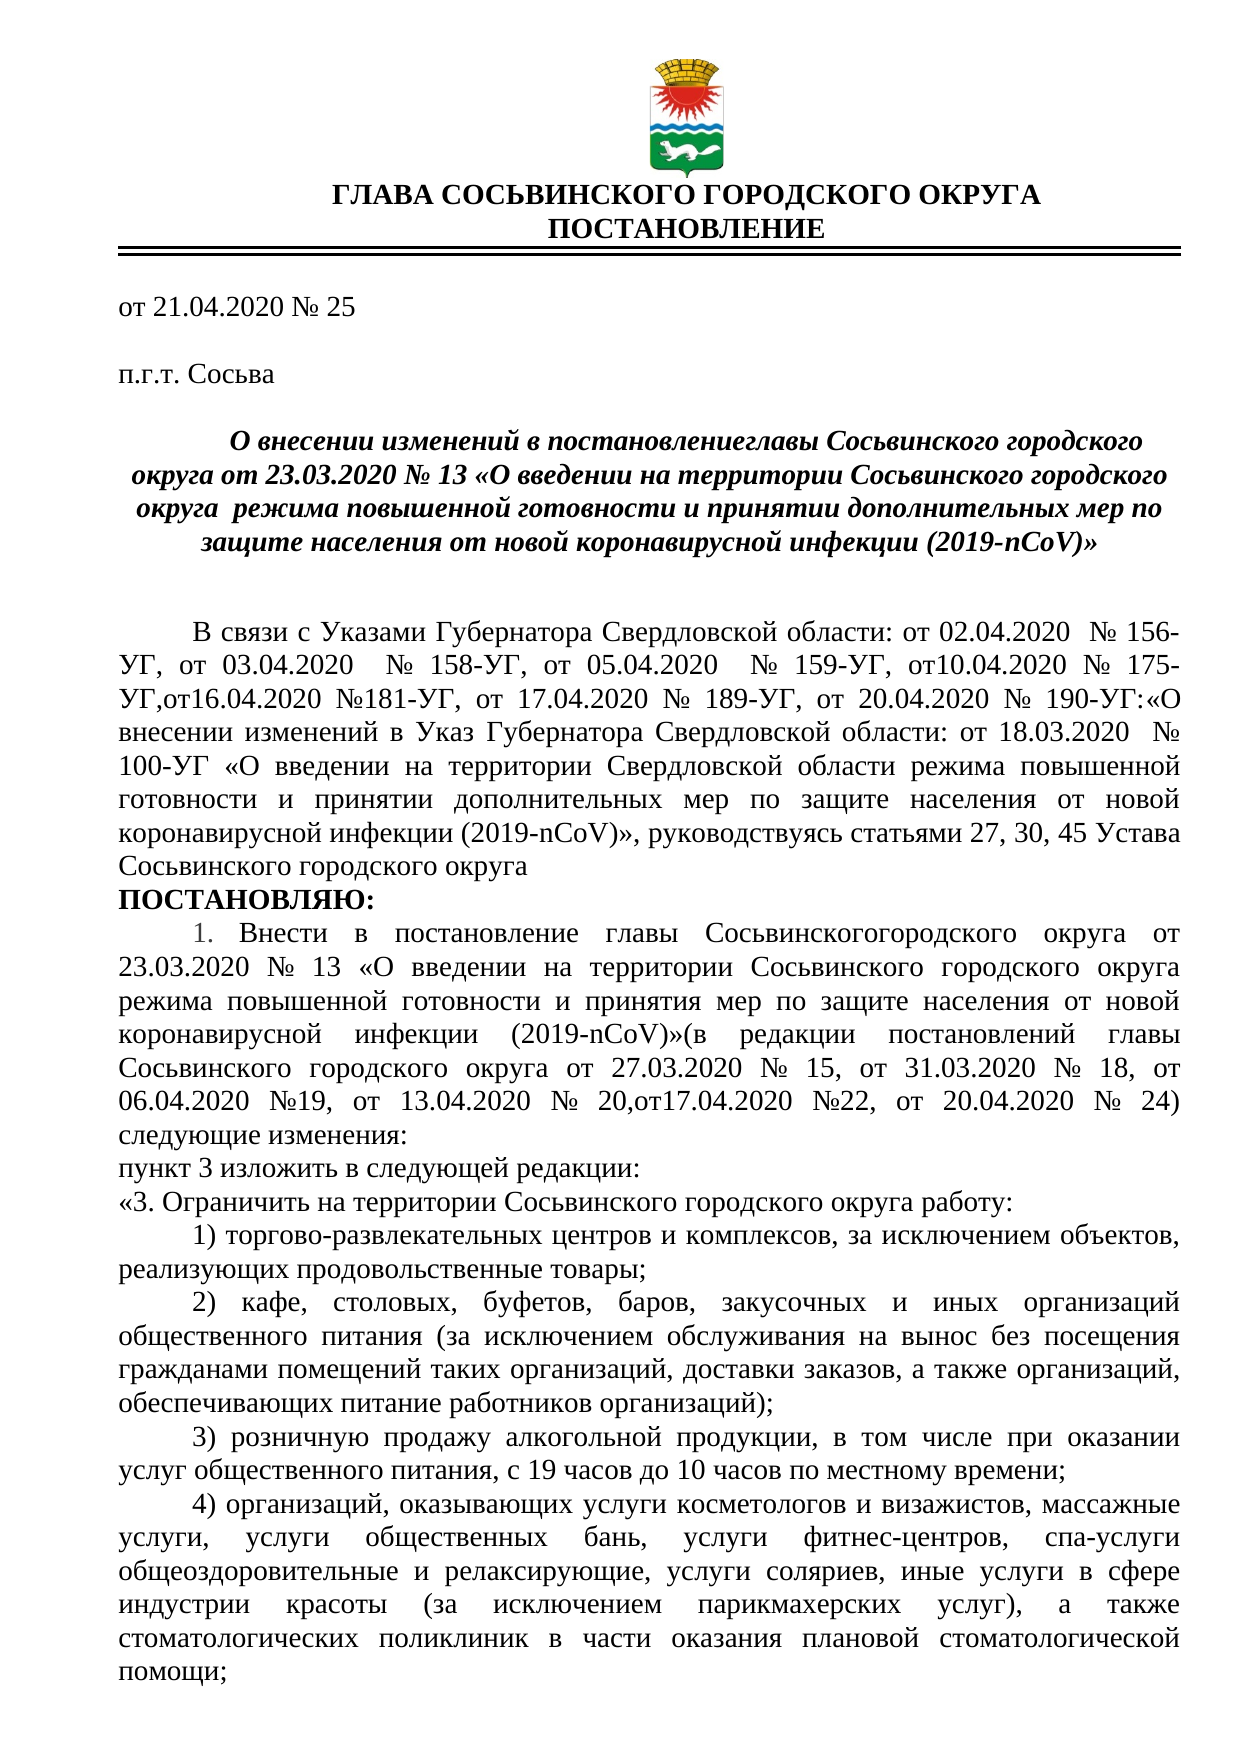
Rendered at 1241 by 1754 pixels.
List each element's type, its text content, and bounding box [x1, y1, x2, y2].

list 1) торгово-развлекательных центров и комплексов, за исключением объектов, реализующих продовольственные товары; [118, 1217, 1181, 1284]
picture [649, 59, 724, 178]
text п.г.т. Сосьва [118, 356, 1181, 390]
text В связи с Указами Губернатора Свердловской области: от 02.04.2020 № 156-УГ, от 03.04.2020 № 158-УГ, от 05.04.2020 № 159-УГ, от10.04.2020 № 175-УГ,от16.04.2020 №181-УГ, от 17.04.2020 № 189-УГ, от 20.04.2020 № 190-УГ:«О внесении изменений в Указ Губернатора Свердловской области: от 18.03.2020 № 100-УГ «О введении на территории Свердловской области режима повышенной готовности и принятии дополнительных мер по защите населения от новой коронавирусной инфекции (2019-nCoV)», руководствуясь статьями 27, 30, 45 Устава Сосьвинского городского округа [118, 614, 1181, 882]
text ПОСТАНОВЛЯЮ: [118, 882, 1181, 916]
list 4) организаций, оказывающих услуги косметологов и визажистов, массажные услуги, услуги общественных бань, услуги фитнес-центров, спа-услуги общеоздоровительные и релаксирующие, услуги соляриев, иные услуги в сфере индустрии красоты (за исключением парикмахерских услуг), а также стоматологических поликлиник в части оказания плановой стоматологической помощи; [118, 1486, 1181, 1687]
list 2) кафе, столовых, буфетов, баров, закусочных и иных организаций общественного питания (за исключением обслуживания на вынос без посещения гражданами помещений таких организаций, доставки заказов, а также организаций, обеспечивающих питание работников организаций); [118, 1284, 1181, 1419]
text ГЛАВА СОСЬВИНСКОГО ГОРОДСКОГО ОКРУГА [118, 177, 1181, 211]
text «3. Ограничить на территории Сосьвинского городского округа работу: [118, 1184, 1181, 1217]
list Внести в постановление главы Сосьвинскогогородского округа от 23.03.2020 № 13 «О введении на территории Сосьвинского городского округа режима повышенной готовности и принятия мер по защите населения от новой коронавирусной инфекции (2019-nCoV)»(в редакции постановлений главы Сосьвинского городского округа от 27.03.2020 № 15, от 31.03.2020 № 18, от 06.04.2020 №19, от 13.04.2020 № 20,от17.04.2020 №22, от 20.04.2020 № 24) следующие изменения: [118, 916, 1181, 1150]
text ПОСТАНОВЛЕНИЕ [118, 211, 1181, 246]
text пункт 3 изложить в следующей редакции: [118, 1150, 1181, 1184]
list 3) розничную продажу алкогольной продукции, в том числе при оказании услуг общественного питания, с 19 часов до 10 часов по местному времени; [118, 1419, 1181, 1486]
text О внесении изменений в постановлениеглавы Сосьвинского городского округа от 23.03.2020 № 13 «О введении на территории Сосьвинского городского округа режима повышенной готовности и принятии дополнительных мер по защите населения от новой коронавирусной инфекции (2019-nCoV)» [118, 423, 1181, 558]
text от 21.04.2020 № 25 [118, 289, 1181, 323]
